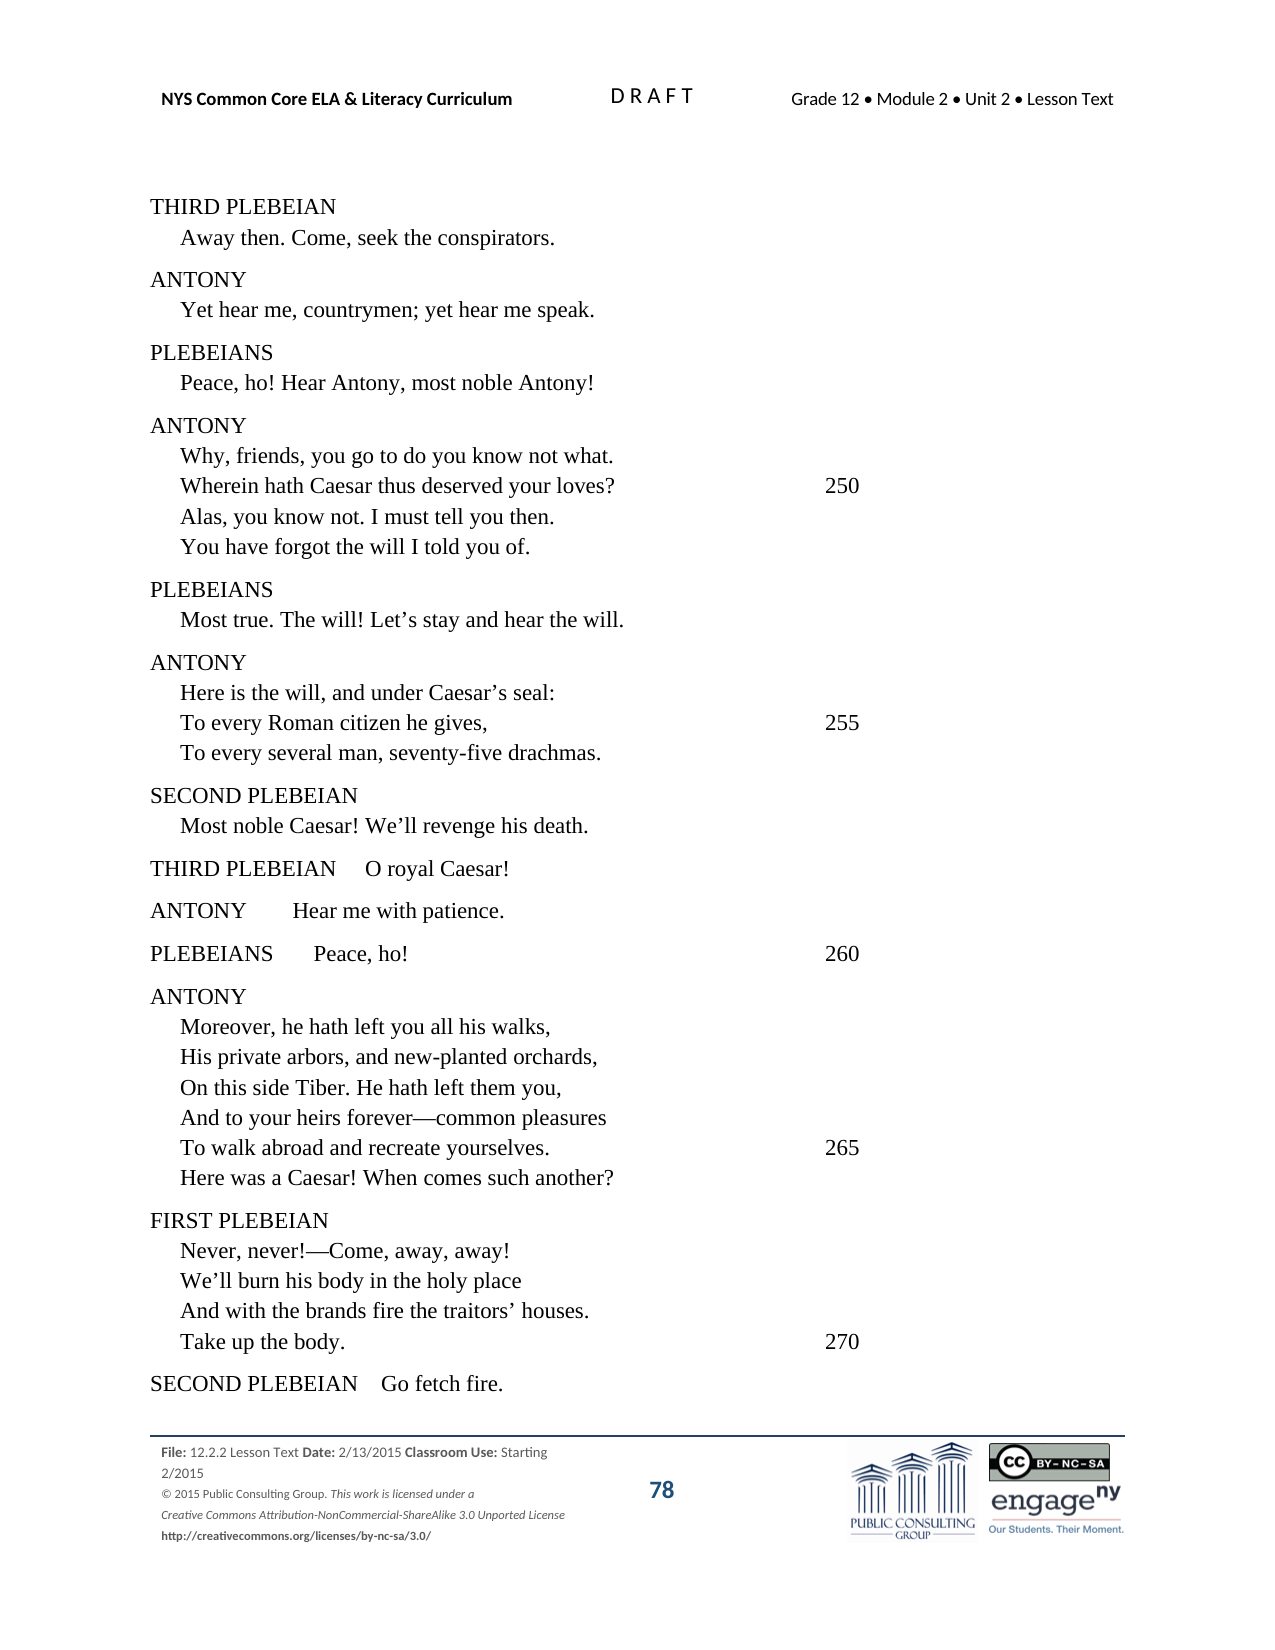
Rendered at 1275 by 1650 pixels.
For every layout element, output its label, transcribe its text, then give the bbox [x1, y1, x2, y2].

text PLEBEIANS [150, 339, 1125, 366]
text ANTONY [150, 266, 1125, 293]
text PLEBEIANS [150, 576, 1125, 602]
text Moreover, he hath left you all his walks, His private arbors, and new-planted orchards, On this side Tiber. He hath left them you, And to your heirs forever—common pleasures To walk abroad and recreate yourselves. 265 Here was a Caesar! When comes such another? [180, 1013, 1125, 1191]
text Here is the will, and under Caesar’s seal: To every Roman citizen he gives, 255 To every several man, seventy-five drachmas. [180, 679, 1125, 766]
text Most noble Caesar! We’ll revenge his death. [180, 812, 1125, 838]
picture [846, 1438, 1125, 1543]
text Peace, ho! Hear Antony, most noble Antony! [180, 369, 1125, 396]
text Most true. The will! Let’s stay and hear the will. [180, 606, 1125, 632]
text Why, friends, you go to do you know not what. Wherein hath Caesar thus deserved your loves? 250 Alas, you know not. I must tell you then. You have forgot the will I told you of. [180, 442, 1125, 559]
text ANTONY [150, 648, 1125, 675]
text ANTONY Hear me with patience. [150, 897, 1125, 924]
text ANTONY [150, 983, 1125, 1009]
text Never, never!—Come, away, away! We’ll burn his body in the holy place And with the brands fire the traitors’ houses. Take up the body. 270 [180, 1237, 1125, 1354]
text SECOND PLEBEIAN [150, 782, 1125, 808]
text FIRST PLEBEIAN [150, 1207, 1125, 1233]
text PLEBEIANS Peace, ho! 260 [150, 940, 1125, 967]
text THIRD PLEBEIAN O royal Caesar! [150, 855, 1125, 881]
text ANTONY [150, 412, 1125, 438]
text SECOND PLEBEIAN Go fetch fire. [150, 1370, 1125, 1397]
text Yet hear me, countrymen; yet hear me speak. [180, 296, 1125, 323]
text Away then. Come, seek the conspirators. [180, 223, 1125, 250]
text THIRD PLEBEIAN [150, 193, 1125, 220]
